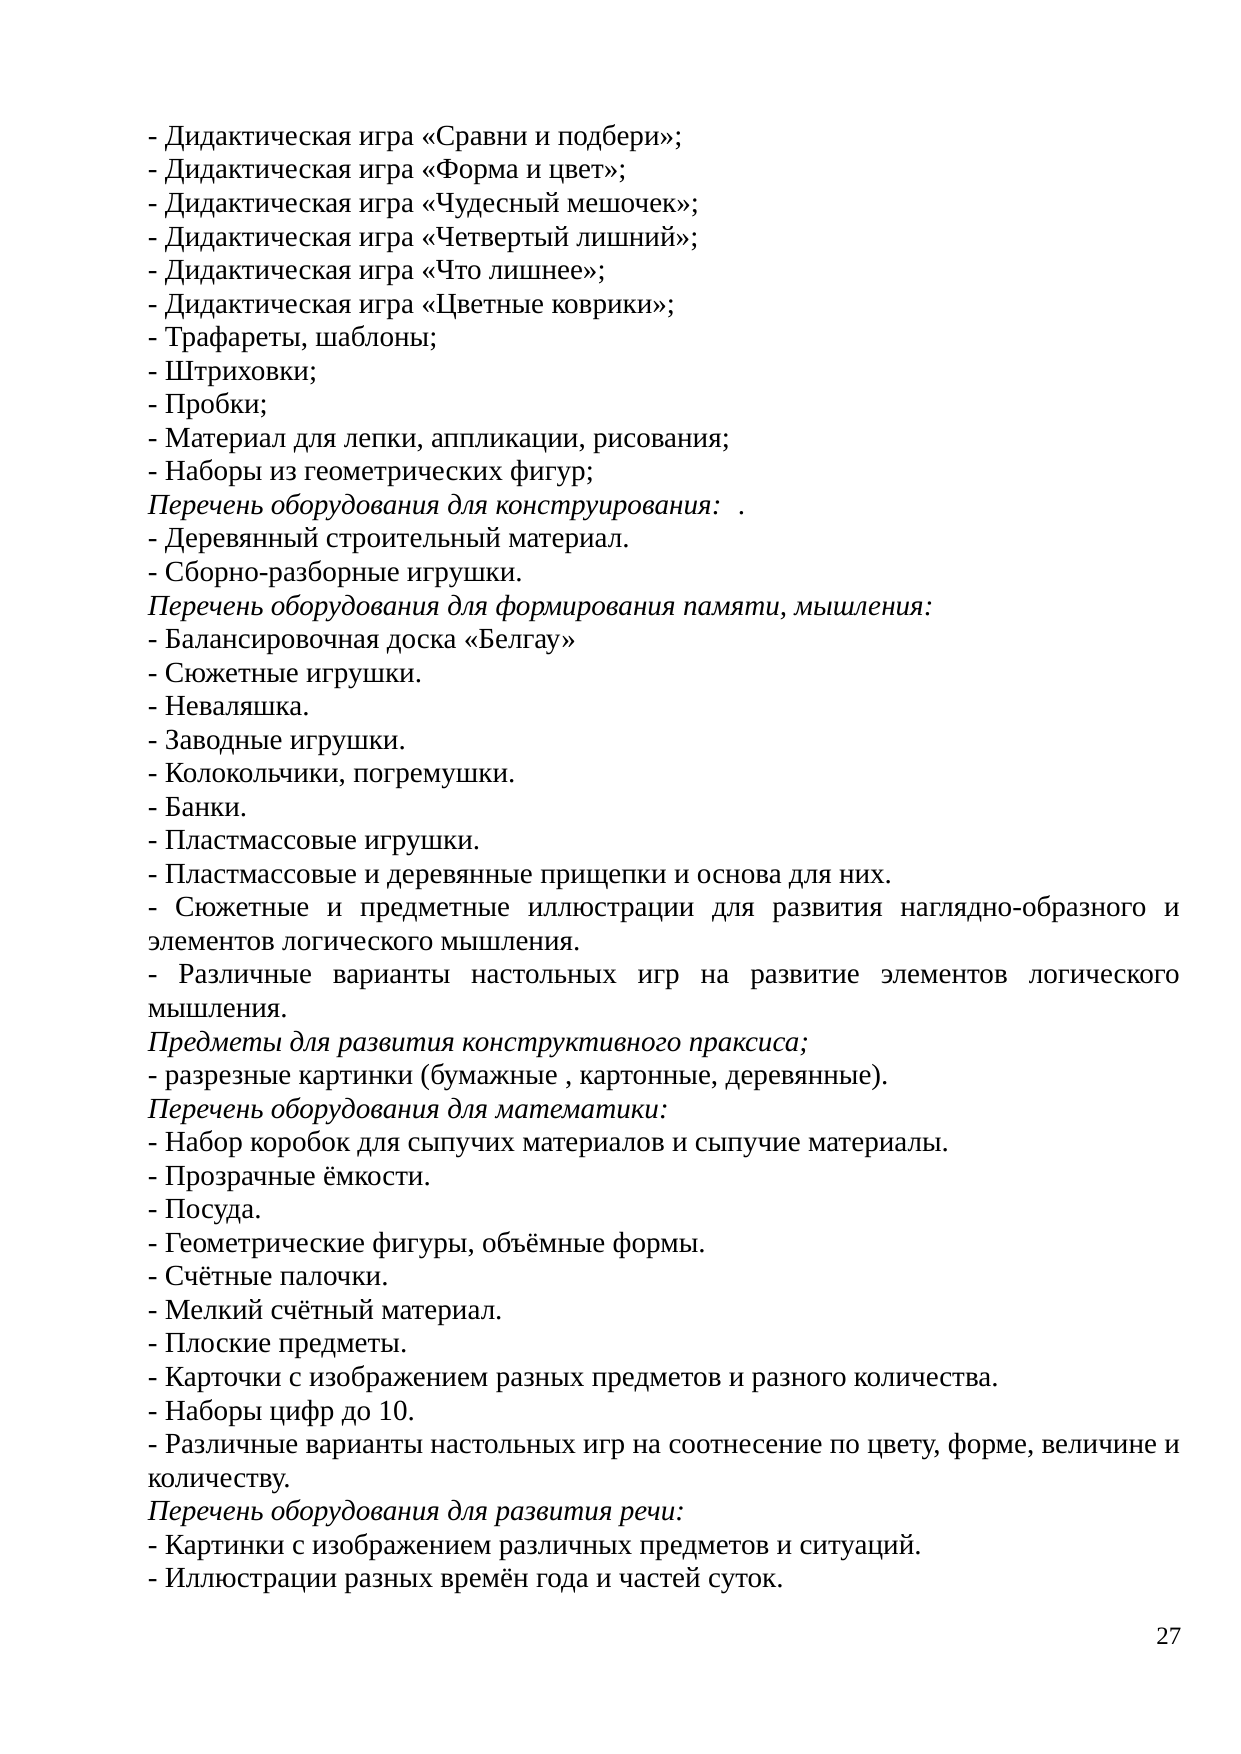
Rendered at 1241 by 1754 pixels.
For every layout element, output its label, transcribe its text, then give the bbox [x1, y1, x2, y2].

text - Балансировочная доска «Белгау» [148, 621, 1181, 655]
text - Геометрические фигуры, объёмные формы. [148, 1225, 1181, 1258]
text - Дидактическая игра «Сравни и подбери»; [148, 118, 1181, 152]
text - Сюжетные и предметные иллюстрации для развития наглядно-образного и элементов логического мышления. [148, 889, 1181, 957]
text - Картинки с изображением различных предметов и ситуаций. [148, 1527, 1181, 1560]
text - Банки. [148, 789, 1181, 822]
text - Сюжетные игрушки. [148, 655, 1181, 688]
text - Наборы цифр до 10. [148, 1393, 1181, 1426]
text - Различные варианты настольных игр на развитие элементов логического мышления. [148, 957, 1181, 1024]
text - Пластмассовые и деревянные прищепки и основа для них. [148, 856, 1181, 889]
text - Колокольчики, погремушки. [148, 755, 1181, 789]
text - Трафареты, шаблоны; [148, 319, 1181, 353]
text - Дидактическая игра «Четвертый лишний»; [148, 219, 1181, 252]
text - Плоские предметы. [148, 1326, 1181, 1359]
text - Различные варианты настольных игр на соотнесение по цвету, форме, величине и количеству. [148, 1426, 1181, 1493]
text - Пробки; [148, 386, 1181, 420]
text - Заводные игрушки. [148, 722, 1181, 755]
text - разрезные картинки (бумажные , картонные, деревянные). [148, 1057, 1181, 1091]
text - Штриховки; [148, 353, 1181, 386]
text - Деревянный строительный материал. [148, 521, 1181, 554]
text - Пластмассовые игрушки. [148, 822, 1181, 856]
text Перечень оборудования для математики: [148, 1091, 1181, 1124]
text - Прозрачные ёмкости. [148, 1158, 1181, 1191]
text - Посуда. [148, 1191, 1181, 1225]
text - Мелкий счётный материал. [148, 1292, 1181, 1326]
text - Дидактическая игра «Цветные коврики»; [148, 286, 1181, 319]
text Предметы для развития конструктивного праксиса; [148, 1024, 1181, 1057]
text - Иллюстрации разных времён года и частей суток. [148, 1560, 1181, 1594]
text - Набор коробок для сыпучих материалов и сыпучие материалы. [148, 1124, 1181, 1158]
text - Карточки с изображением разных предметов и разного количества. [148, 1359, 1181, 1393]
text - Дидактическая игра «Форма и цвет»; [148, 152, 1181, 185]
text - Наборы из геометрических фигур; [148, 453, 1181, 487]
text - Дидактическая игра «Что лишнее»; [148, 252, 1181, 286]
text - Неваляшка. [148, 688, 1181, 722]
text - Дидактическая игра «Чудесный мешочек»; [148, 185, 1181, 219]
text Перечень оборудования для конструирования: . [148, 487, 1181, 521]
text - Материал для лепки, аппликации, рисования; [148, 420, 1181, 453]
text - Сборно-разборные игрушки. [148, 554, 1181, 588]
text Перечень оборудования для развития речи: [148, 1493, 1181, 1527]
text Перечень оборудования для формирования памяти, мышления: [148, 588, 1181, 621]
text - Счётные палочки. [148, 1258, 1181, 1292]
